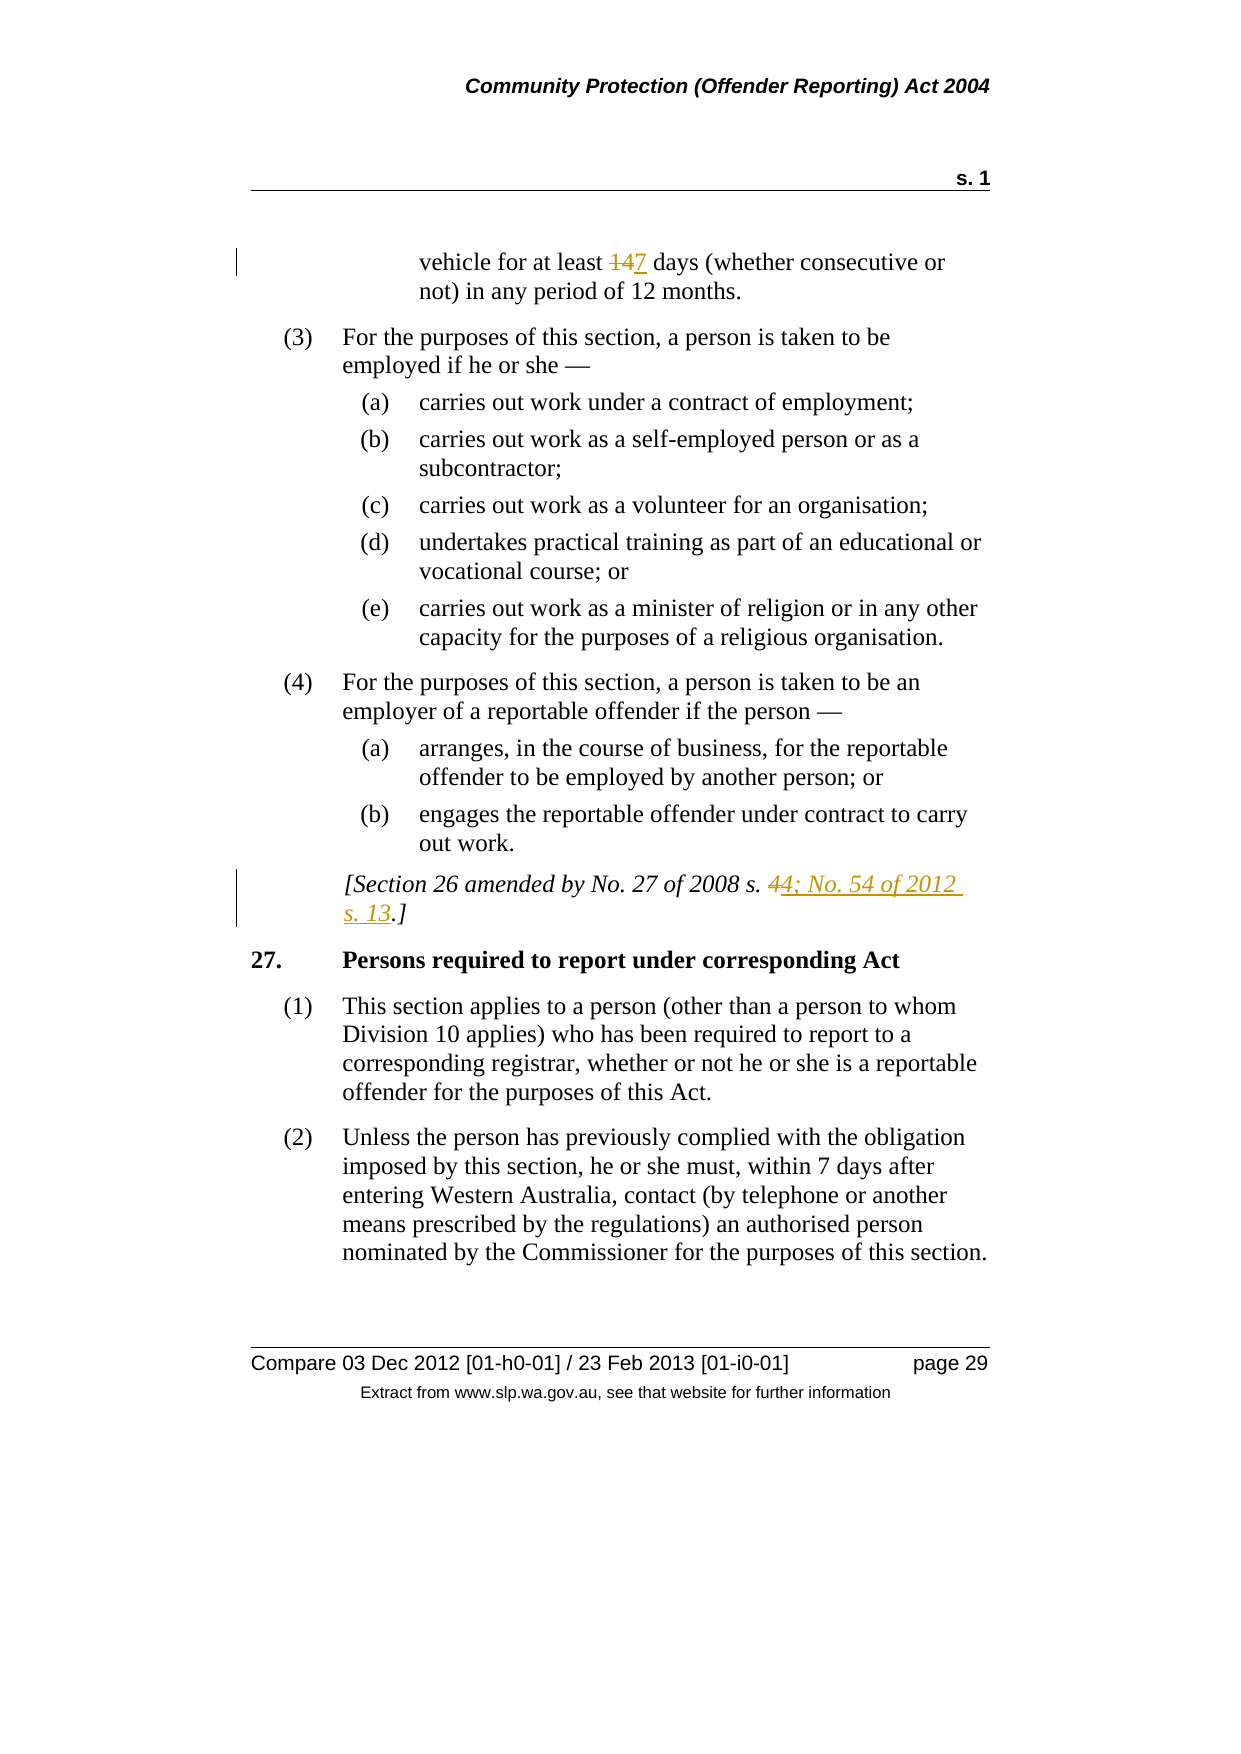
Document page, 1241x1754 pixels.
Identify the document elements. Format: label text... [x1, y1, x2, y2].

text (a) arranges, in the course of business, for the reportable offender to be employed by another person; or [251, 733, 990, 791]
text (b) engages the reportable offender under contract to carry out work. [251, 799, 990, 857]
text (a) carries out work under a contract of employment; [251, 387, 990, 416]
text (2) Unless the person has previously complied with the obligation imposed by this section, he or she must, within 7 days after entering Western Australia, contact (by telephone or another means prescribed by the regulations) an authorised person nominated by the Commissioner for the purposes of this section. [251, 1122, 990, 1266]
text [251, 247, 990, 305]
text (b) carries out work as a self-employed person or as a subcontractor; [251, 424, 990, 482]
text (c) carries out work as a volunteer for an organisation; [251, 490, 990, 519]
text [Section 26 amended by No. 27 of 2008 s. .] [251, 869, 990, 927]
subtitle 27. Persons required to report under corresponding Act [251, 945, 990, 974]
text (4) For the purposes of this section, a person is taken to be an employer of a reportable offender if the person — [251, 667, 990, 725]
text (e) carries out work as a minister of religion or in any other capacity for the purposes of a religious organisation. [251, 593, 990, 651]
text (d) undertakes practical training as part of an educational or vocational course; or [251, 527, 990, 585]
text (1) This section applies to a person (other than a person to whom Division 10 applies) who has been required to report to a corresponding registrar, whether or not he or she is a reportable offender for the purposes of this Act. [251, 991, 990, 1106]
text (3) For the purposes of this section, a person is taken to be employed if he or she — [251, 322, 990, 379]
